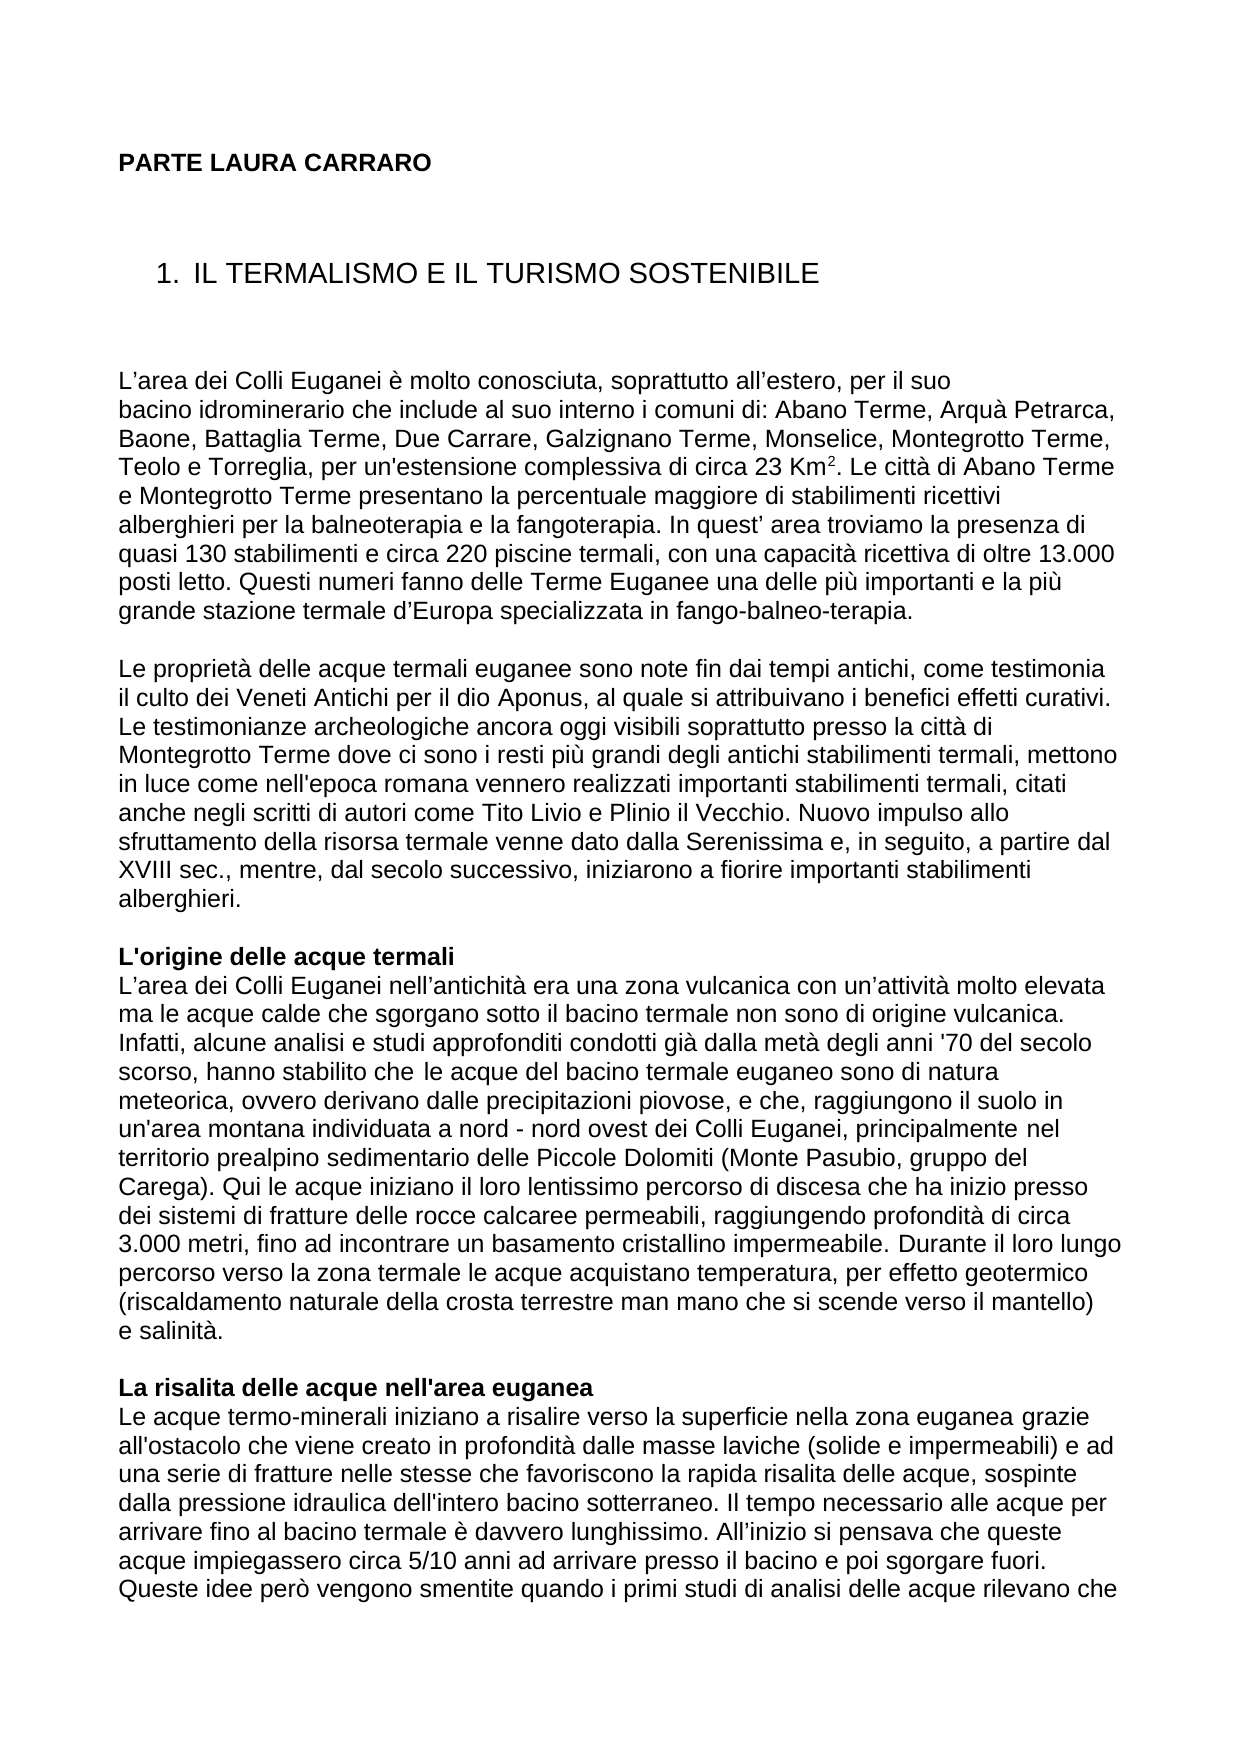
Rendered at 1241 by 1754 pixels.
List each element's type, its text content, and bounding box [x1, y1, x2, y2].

list IL TERMALISMO E IL TURISMO SOSTENIBILE [156, 256, 1122, 289]
text PARTE LAURA CARRARO [118, 148, 1122, 176]
text Le proprietà delle acque termali euganee sono note fin dai tempi antichi, come testimonia il culto dei Veneti Antichi per il dio Aponus, al quale si attribuivano i benefici effetti curativi. Le testimonianze archeologiche ancora oggi visibili soprattutto presso la città di Montegrotto Terme dove ci sono i resti più grandi degli antichi stabilimenti termali, mettono in luce come nell'epoca romana vennero realizzati importanti stabilimenti termali, citati anche negli scritti di autori come Tito Livio e Plinio il Vecchio. Nuovo impulso allo sfruttamento della risorsa termale venne dato dalla Serenissima e, in seguito, a partire dal XVIII sec., mentre, dal secolo successivo, iniziarono a fiorire importanti stabilimenti alberghieri. [118, 654, 1122, 913]
text L’area dei Colli Euganei è molto conosciuta, soprattutto all’estero, per il suo bacino idrominerario che include al suo interno i comuni di: Abano Terme, Arquà Petrarca, Baone, Battaglia Terme, Due Carrare, Galzignano Terme, Monselice, Montegrotto Terme, Teolo e Torreglia, per un'estensione complessiva di circa 23 Km2. Le città di Abano Terme e Montegrotto Terme presentano la percentuale maggiore di stabilimenti ricettivi alberghieri per la balneoterapia e la fangoterapia. In quest’ area troviamo la presenza di quasi 130 stabilimenti e circa 220 piscine termali, con una capacità ricettiva di oltre 13.000 posti letto. Questi numeri fanno delle Terme Euganee una delle più importanti e la più grande stazione termale d’Europa specializzata in fango-balneo-terapia. [118, 366, 1122, 625]
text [118, 942, 1122, 1603]
